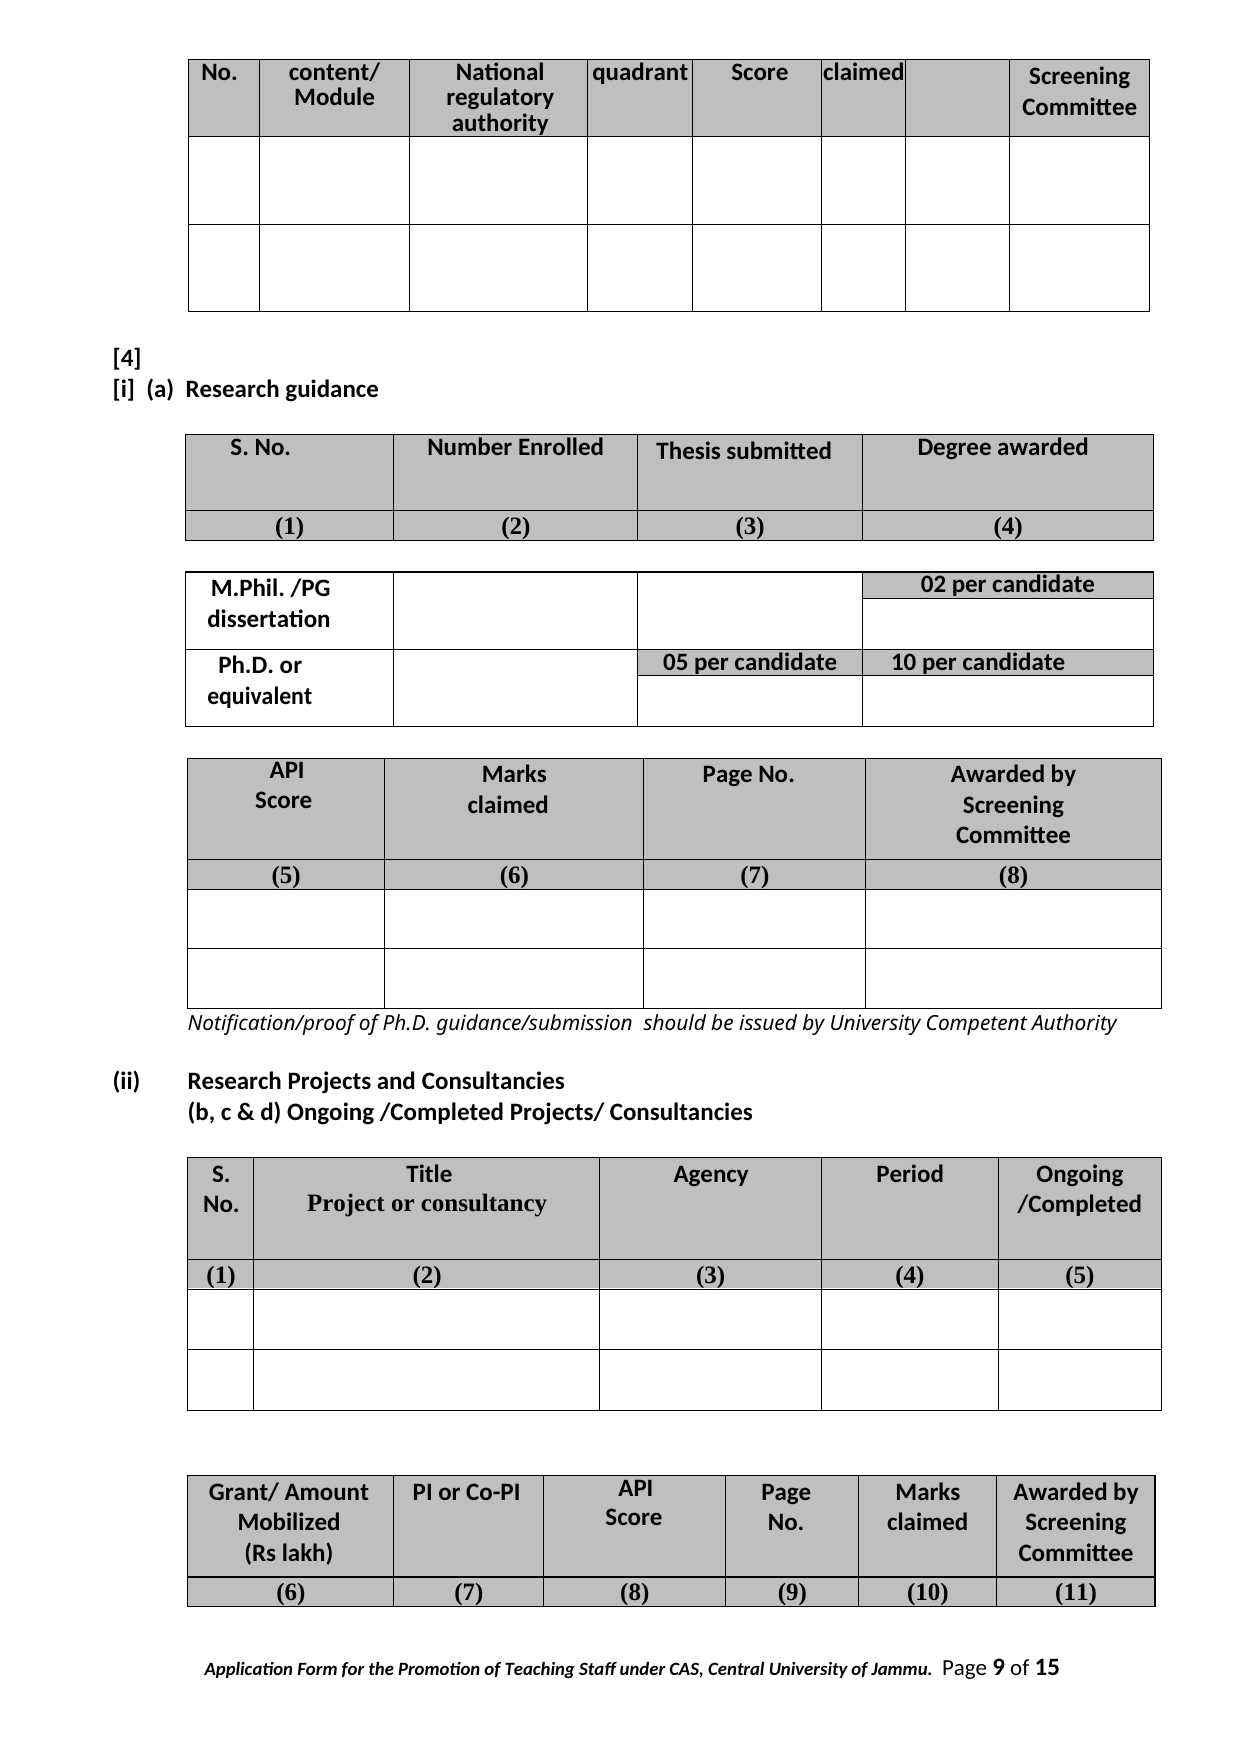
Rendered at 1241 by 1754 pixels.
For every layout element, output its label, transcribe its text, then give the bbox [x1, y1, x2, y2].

table_cell (8) [866, 860, 1161, 889]
table_header Awarded by Screening Committee [997, 1476, 1154, 1576]
table_header PI or Co-PI [394, 1476, 543, 1576]
table_header API Score [693, 60, 821, 136]
table_header Marks claimed [859, 1476, 996, 1576]
table_cell (3) [600, 1260, 821, 1288]
table_header Page No. [644, 759, 865, 859]
table_cell (11) [997, 1578, 1154, 1606]
table_cell [822, 137, 905, 223]
table_header API Score [544, 1476, 725, 1576]
table_cell [588, 137, 692, 223]
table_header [260, 60, 409, 136]
table_cell 05 per candidate [638, 650, 862, 675]
table_header Title Project or consultancy [254, 1158, 599, 1259]
table_cell (3) [638, 511, 862, 540]
table_header S. No. [186, 435, 393, 510]
table_cell [693, 225, 821, 311]
table_cell (8) [544, 1578, 725, 1606]
table_header Thesis submitted [638, 435, 862, 510]
text [4] [112, 342, 1151, 373]
table_header Page No. [726, 1476, 858, 1576]
table_cell [866, 949, 1161, 1007]
table_cell (10) [859, 1578, 996, 1606]
table_cell [693, 137, 821, 223]
table_cell [999, 1290, 1161, 1349]
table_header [1010, 60, 1149, 136]
table_cell [189, 137, 259, 223]
table_cell [1010, 137, 1149, 223]
table_header Marks claimed [822, 60, 905, 136]
table_cell [188, 890, 384, 948]
table_cell (4) [863, 511, 1153, 540]
table_header Degree awarded [863, 435, 1153, 510]
table_cell [254, 1290, 599, 1349]
table_cell (6) [188, 1578, 393, 1606]
table_cell [999, 1350, 1161, 1410]
table_cell [638, 676, 862, 726]
table_header Agency [600, 1158, 821, 1259]
table_cell [188, 1350, 253, 1410]
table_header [410, 60, 587, 136]
table_cell [863, 599, 1153, 649]
table_cell [600, 1290, 821, 1349]
table_cell (5) [188, 860, 384, 889]
text Notification/proof of Ph.D. guidance/submission should be issued by University Competent Authority [112, 1008, 1151, 1037]
text (b, c & d) Ongoing /Completed Projects/ Consultancies [112, 1096, 1151, 1126]
table_cell [600, 1350, 821, 1410]
table_header Awarded by Screening Committee [866, 759, 1161, 859]
table_cell (2) [254, 1260, 599, 1288]
table_cell 10 per candidate [863, 650, 1153, 675]
table_cell [588, 225, 692, 311]
table_header Marks claimed [385, 759, 643, 859]
table_cell [188, 1290, 253, 1349]
table_cell [260, 225, 409, 311]
table_cell [644, 949, 865, 1007]
table_cell [863, 676, 1153, 726]
table_header S. No. [189, 60, 259, 136]
text (ii) Research Projects and Consultancies [112, 1065, 1151, 1096]
table_cell [260, 137, 409, 223]
table_cell [188, 949, 384, 1007]
table_cell [906, 137, 1009, 223]
table_header No. of quadrant [588, 60, 692, 136]
table_header Page No. [906, 60, 1009, 136]
table_cell [385, 949, 643, 1007]
table_cell [822, 225, 905, 311]
table_cell [822, 1350, 998, 1410]
table_cell [385, 890, 643, 948]
table_cell [906, 225, 1009, 311]
table_cell [822, 1290, 998, 1349]
table_cell (9) [726, 1578, 858, 1606]
table_header [638, 573, 862, 649]
table_header M.Phil. /PG dissertation [186, 573, 393, 649]
table_cell [189, 225, 259, 311]
table_cell (5) [999, 1260, 1161, 1288]
table_cell [394, 650, 637, 726]
table_cell Ph.D. or equivalent [186, 650, 393, 726]
table_header API Score [188, 759, 384, 859]
table_header Number Enrolled [394, 435, 637, 510]
table_cell (2) [394, 511, 637, 540]
table_cell (7) [644, 860, 865, 889]
table_cell (1) [186, 511, 393, 540]
table_cell [254, 1350, 599, 1410]
text [i] (a) Research guidance [112, 373, 1151, 403]
table_header Period [822, 1158, 998, 1259]
table_header [394, 573, 637, 649]
table_header 02 per candidate [863, 573, 1153, 598]
table_header Ongoing /Completed [999, 1158, 1161, 1259]
table_header Grant/ Amount Mobilized (Rs lakh) [188, 1476, 393, 1576]
table_cell (1) [188, 1260, 253, 1288]
table_cell [410, 137, 587, 223]
table_cell (7) [394, 1578, 543, 1606]
table_cell (4) [822, 1260, 998, 1288]
table_cell [1010, 225, 1149, 311]
table_cell [410, 225, 587, 311]
table_cell [866, 890, 1161, 948]
table_cell [644, 890, 865, 948]
table_cell (6) [385, 860, 643, 889]
table_header S. No. [188, 1158, 253, 1259]
